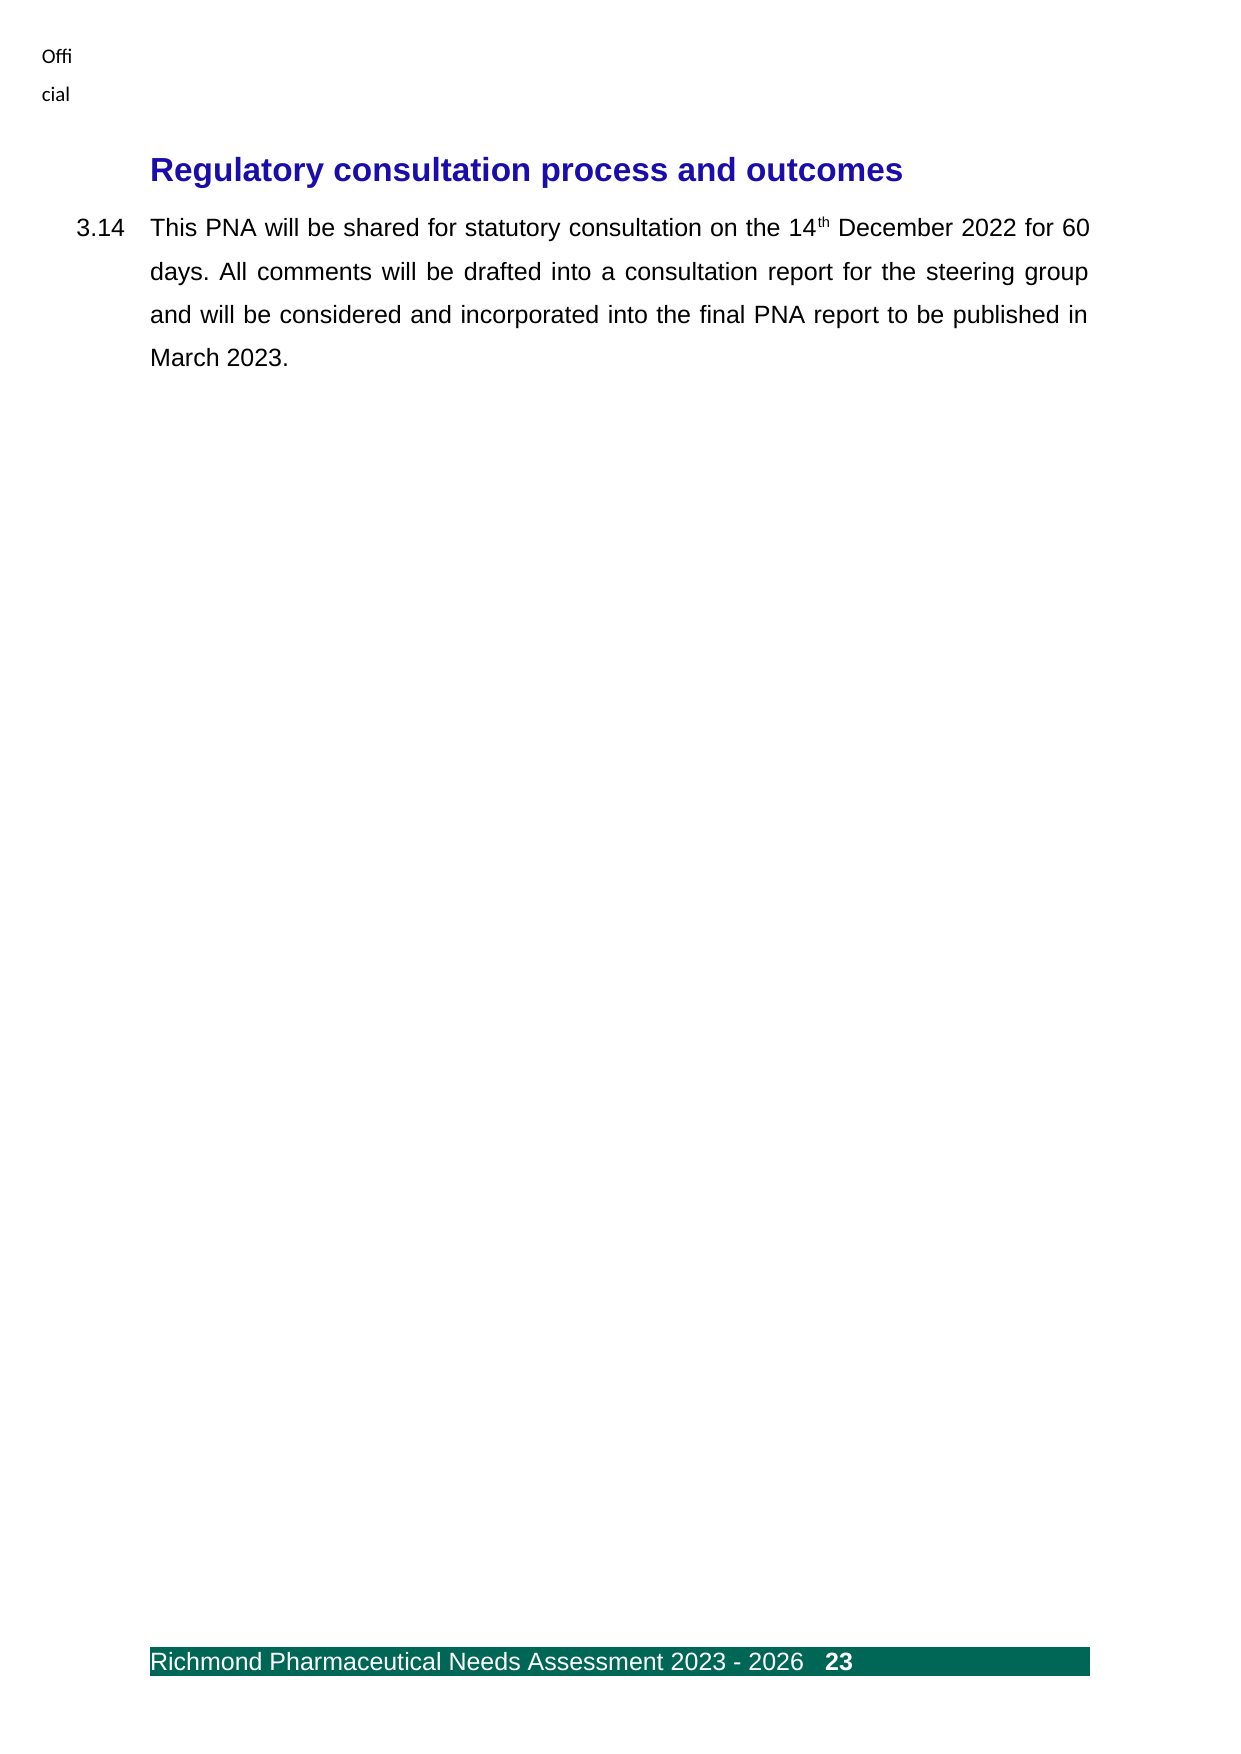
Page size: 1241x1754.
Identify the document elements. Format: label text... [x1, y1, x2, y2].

subtitle Regulatory consultation process and outcomes [150, 150, 1090, 188]
list This PNA will be shared for statutory consultation on the 14th December 2022 for 60 days. All comments will be drafted into a consultation report for the steering group and will be considered and incorporated into the final PNA report to be published in March 2023. [76, 213, 1090, 372]
